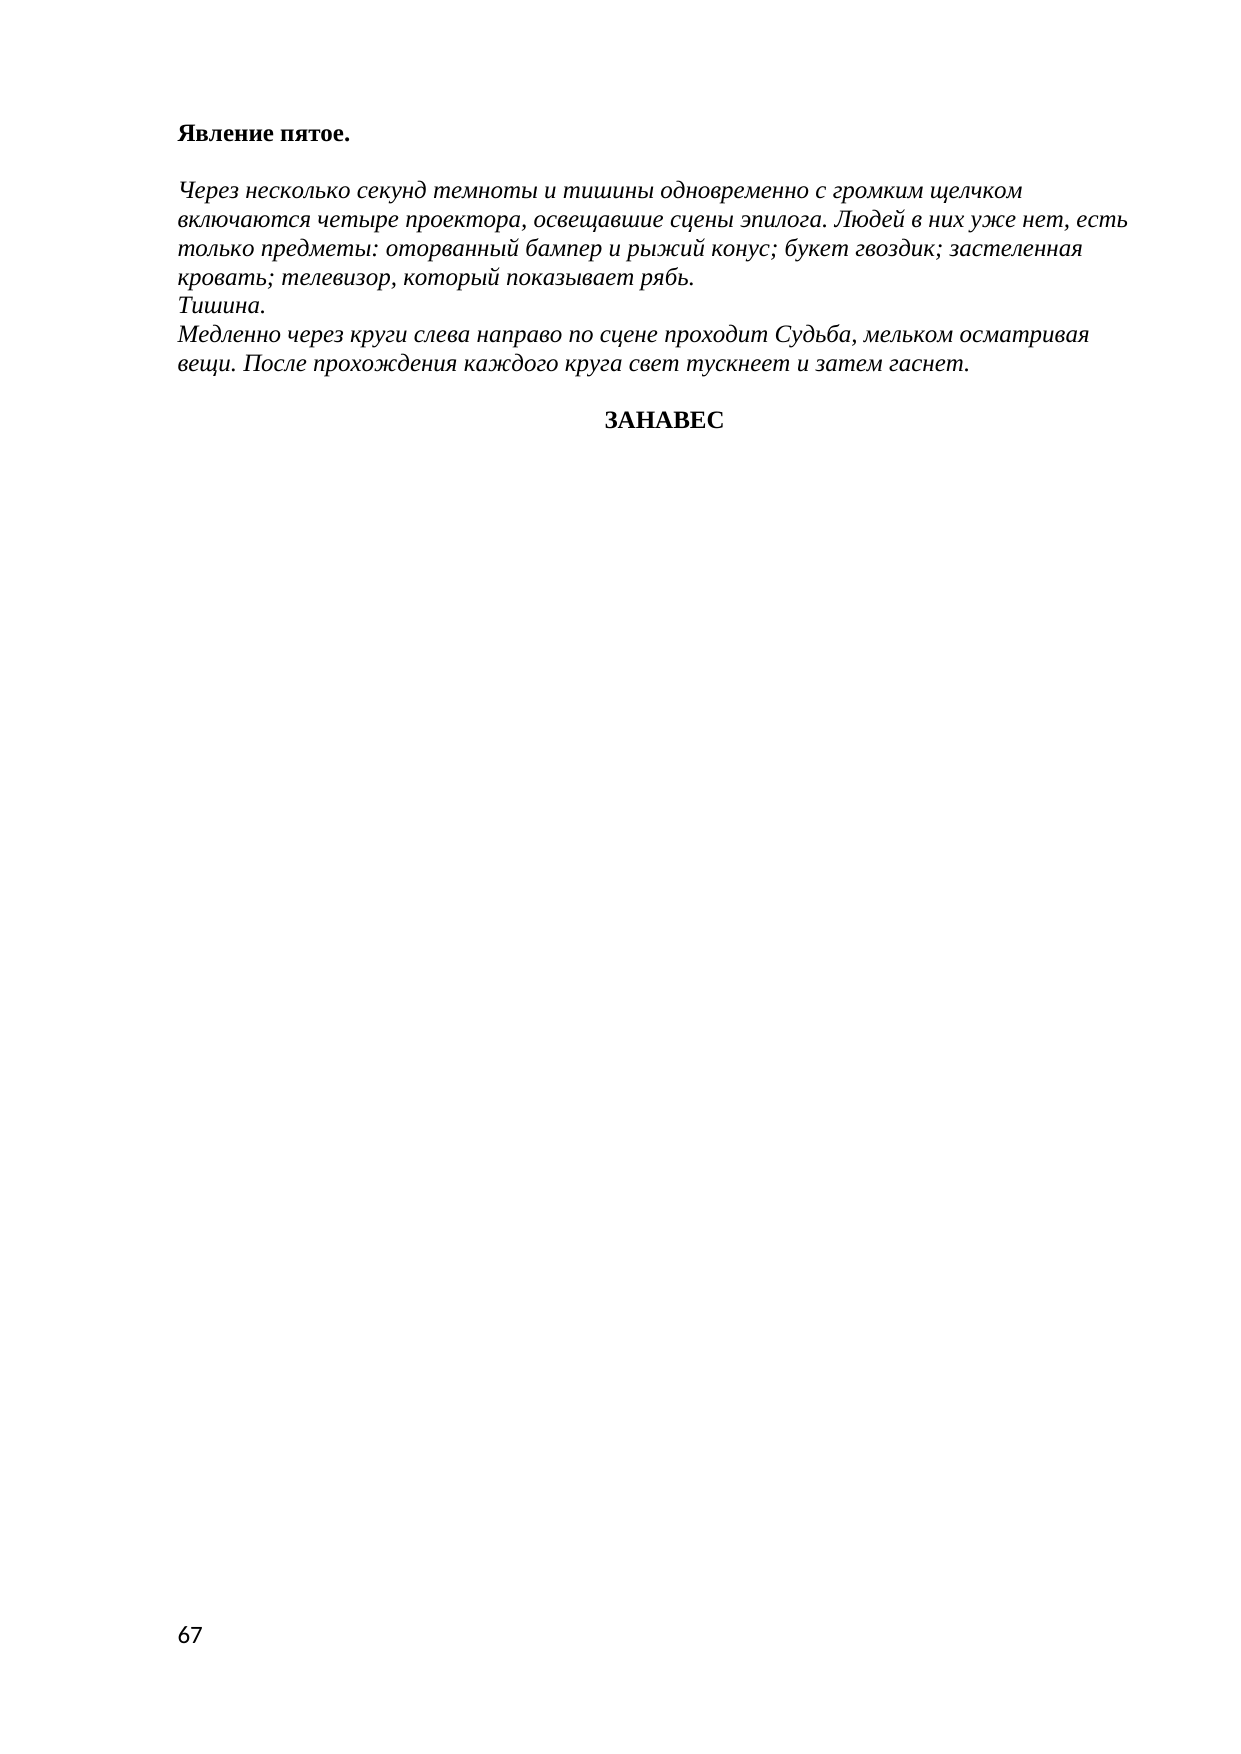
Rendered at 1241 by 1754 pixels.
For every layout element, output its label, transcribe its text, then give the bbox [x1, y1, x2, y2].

text Через несколько секунд темноты и тишины одновременно с громким щелчком включаются четыре проектора, освещавшие сцены эпилога. Людей в них уже нет, есть только предметы: оторванный бампер и рыжий конус; букет гвоздик; застеленная кровать; телевизор, который показывает рябь. [177, 176, 1152, 291]
text ЗАНАВЕС [177, 406, 1152, 434]
text Тишина. [177, 291, 1152, 319]
text Явление пятое. [177, 118, 1152, 147]
text Медленно через круги слева направо по сцене проходит Судьба, мельком осматривая вещи. После прохождения каждого круга свет тускнеет и затем гаснет. [177, 319, 1152, 377]
